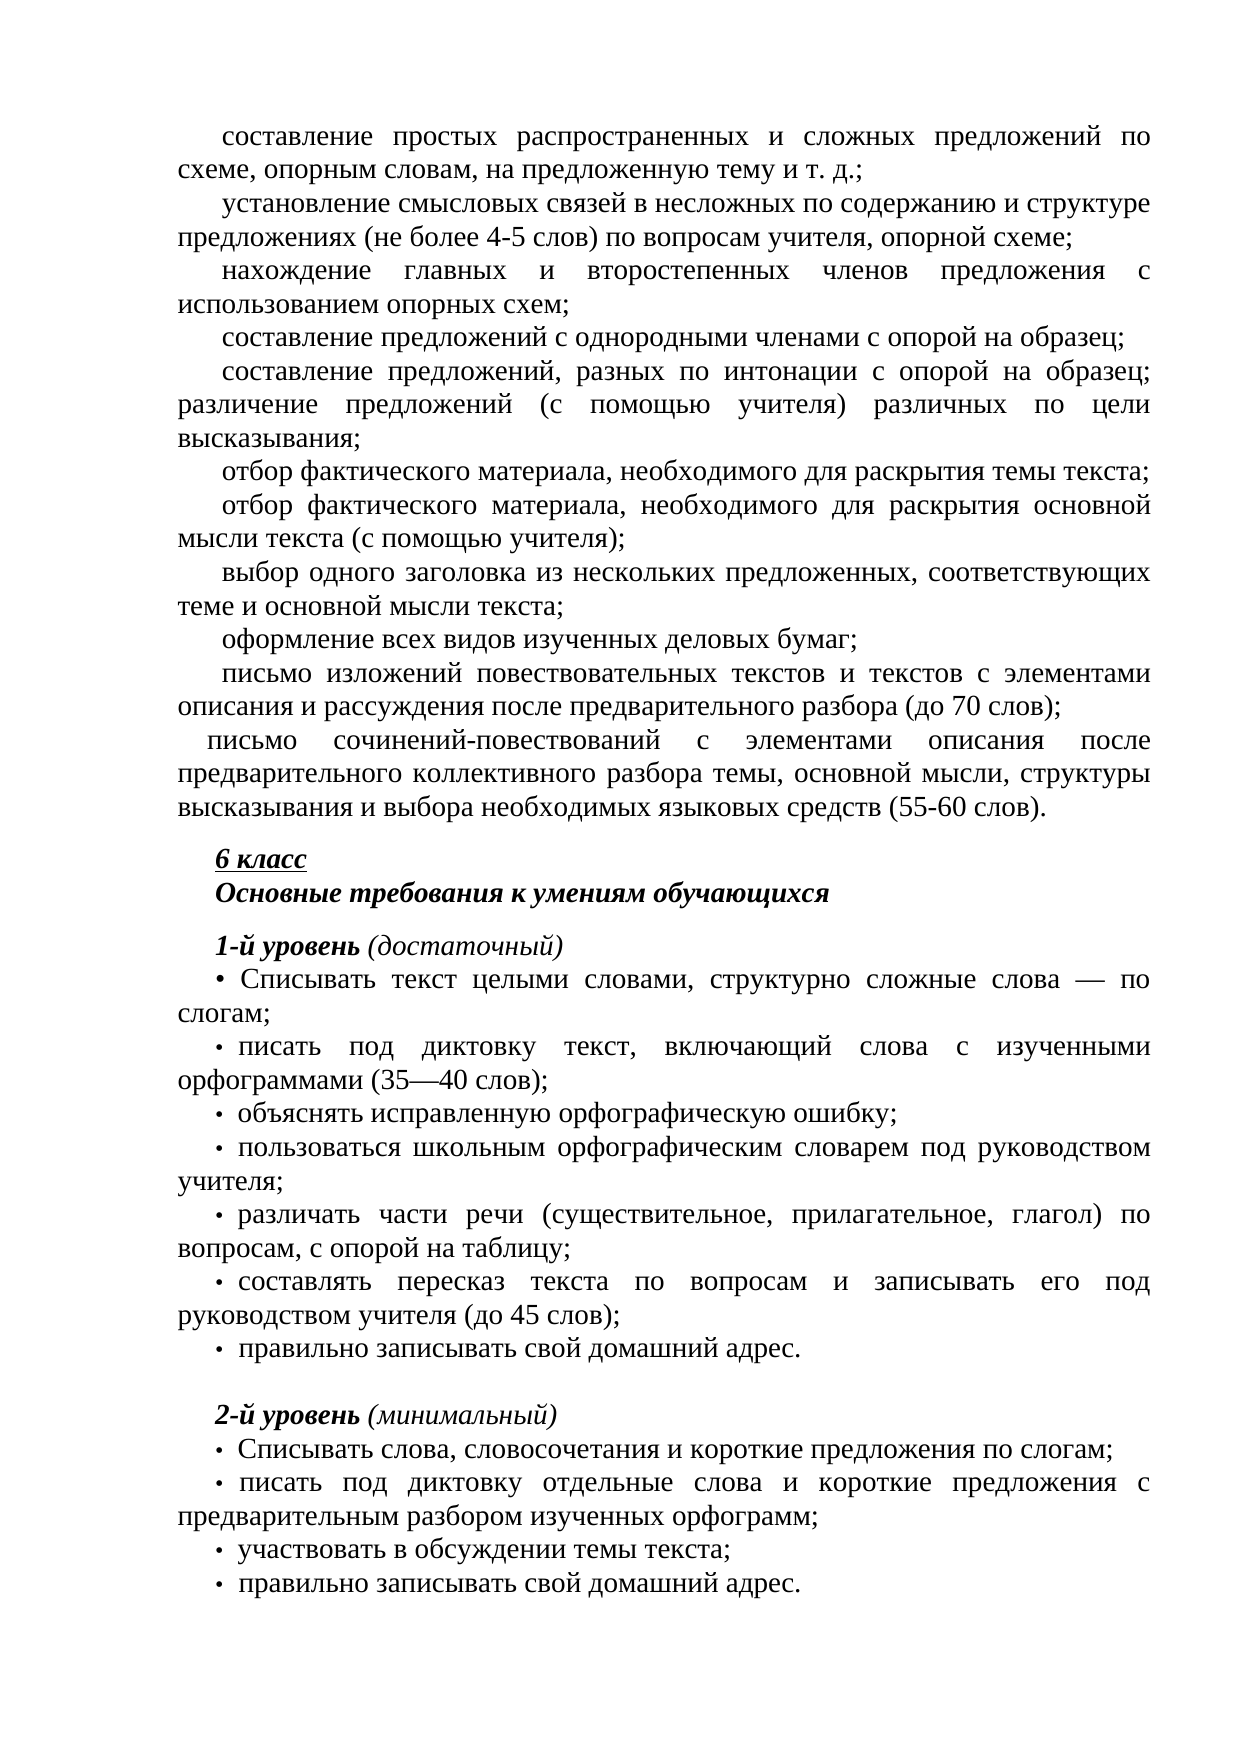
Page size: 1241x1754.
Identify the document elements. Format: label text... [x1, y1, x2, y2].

list Списывать слова, словосочетания и короткие предложения по слогам; [177, 1431, 1152, 1464]
text составление простых распространенных и сложных предложений по схеме, опорным словам, на предложенную тему и т. д.; [177, 118, 1152, 185]
text • Списывать текст целыми словами, структурно сложные слова — по слогам; [177, 961, 1152, 1028]
text письмо изложений повествовательных текстов и текстов с элементами описания и рассуждения после предварительного разбора (до 70 слов); [177, 655, 1152, 722]
list объяснять исправленную орфографическую ошибку; [177, 1096, 1152, 1129]
text 1-й уровень (достаточный) [177, 928, 1152, 961]
list писать под диктовку текст, включающий слова с изученными орфограммами (35—40 слов); [177, 1028, 1152, 1096]
list различать части речи (существительное, прилагательное, глагол) по вопросам, с опорой на таблицу; [177, 1196, 1152, 1263]
text выбор одного заголовка из нескольких предложенных, соответствующих теме и основной мысли текста; [177, 554, 1152, 621]
list составлять пересказ текста по вопросам и записывать его под руководством учителя (до 45 слов); [177, 1263, 1152, 1330]
text составление предложений с однородными членами с опорой на образец; [177, 319, 1152, 353]
text установление смысловых связей в несложных по содержанию и структуре предложениях (не более 4-5 слов) по вопросам учителя, опорной схеме; [177, 185, 1152, 252]
list правильно записывать свой домашний адрес. [177, 1565, 1152, 1599]
text отбор фактического материала, необходимого для раскрытия основной мысли текста (с помощью учителя); [177, 487, 1152, 554]
text письмо сочинений-повествований с элементами описания после предварительного коллективного разбора темы, основной мысли, структуры высказывания и выбора необходимых языковых средств (55-60 слов). [177, 722, 1152, 822]
text Основные требования к умениям обучающихся [177, 875, 1152, 909]
list правильно записывать свой домашний адрес. [177, 1330, 1152, 1364]
list пользоваться школьным орфографическим словарем под руководством учителя; [177, 1129, 1152, 1196]
text оформление всех видов изученных деловых бумаг; [177, 621, 1152, 655]
list участвовать в обсуждении темы текста; [177, 1532, 1152, 1565]
text составление предложений, разных по интонации с опорой на образец; различение предложений (с помощью учителя) различных по цели высказывания; [177, 353, 1152, 453]
text отбор фактического материала, необходимого для раскрытия темы текста; [177, 453, 1152, 487]
list писать под диктовку отдельные слова и короткие предложения с предварительным разбором изученных орфограмм; [177, 1464, 1152, 1532]
text нахождение главных и второстепенных членов предложения с использованием опорных схем; [177, 252, 1152, 319]
text 2-й уровень (минимальный) [177, 1397, 1152, 1431]
text 6 класс [177, 842, 1152, 875]
